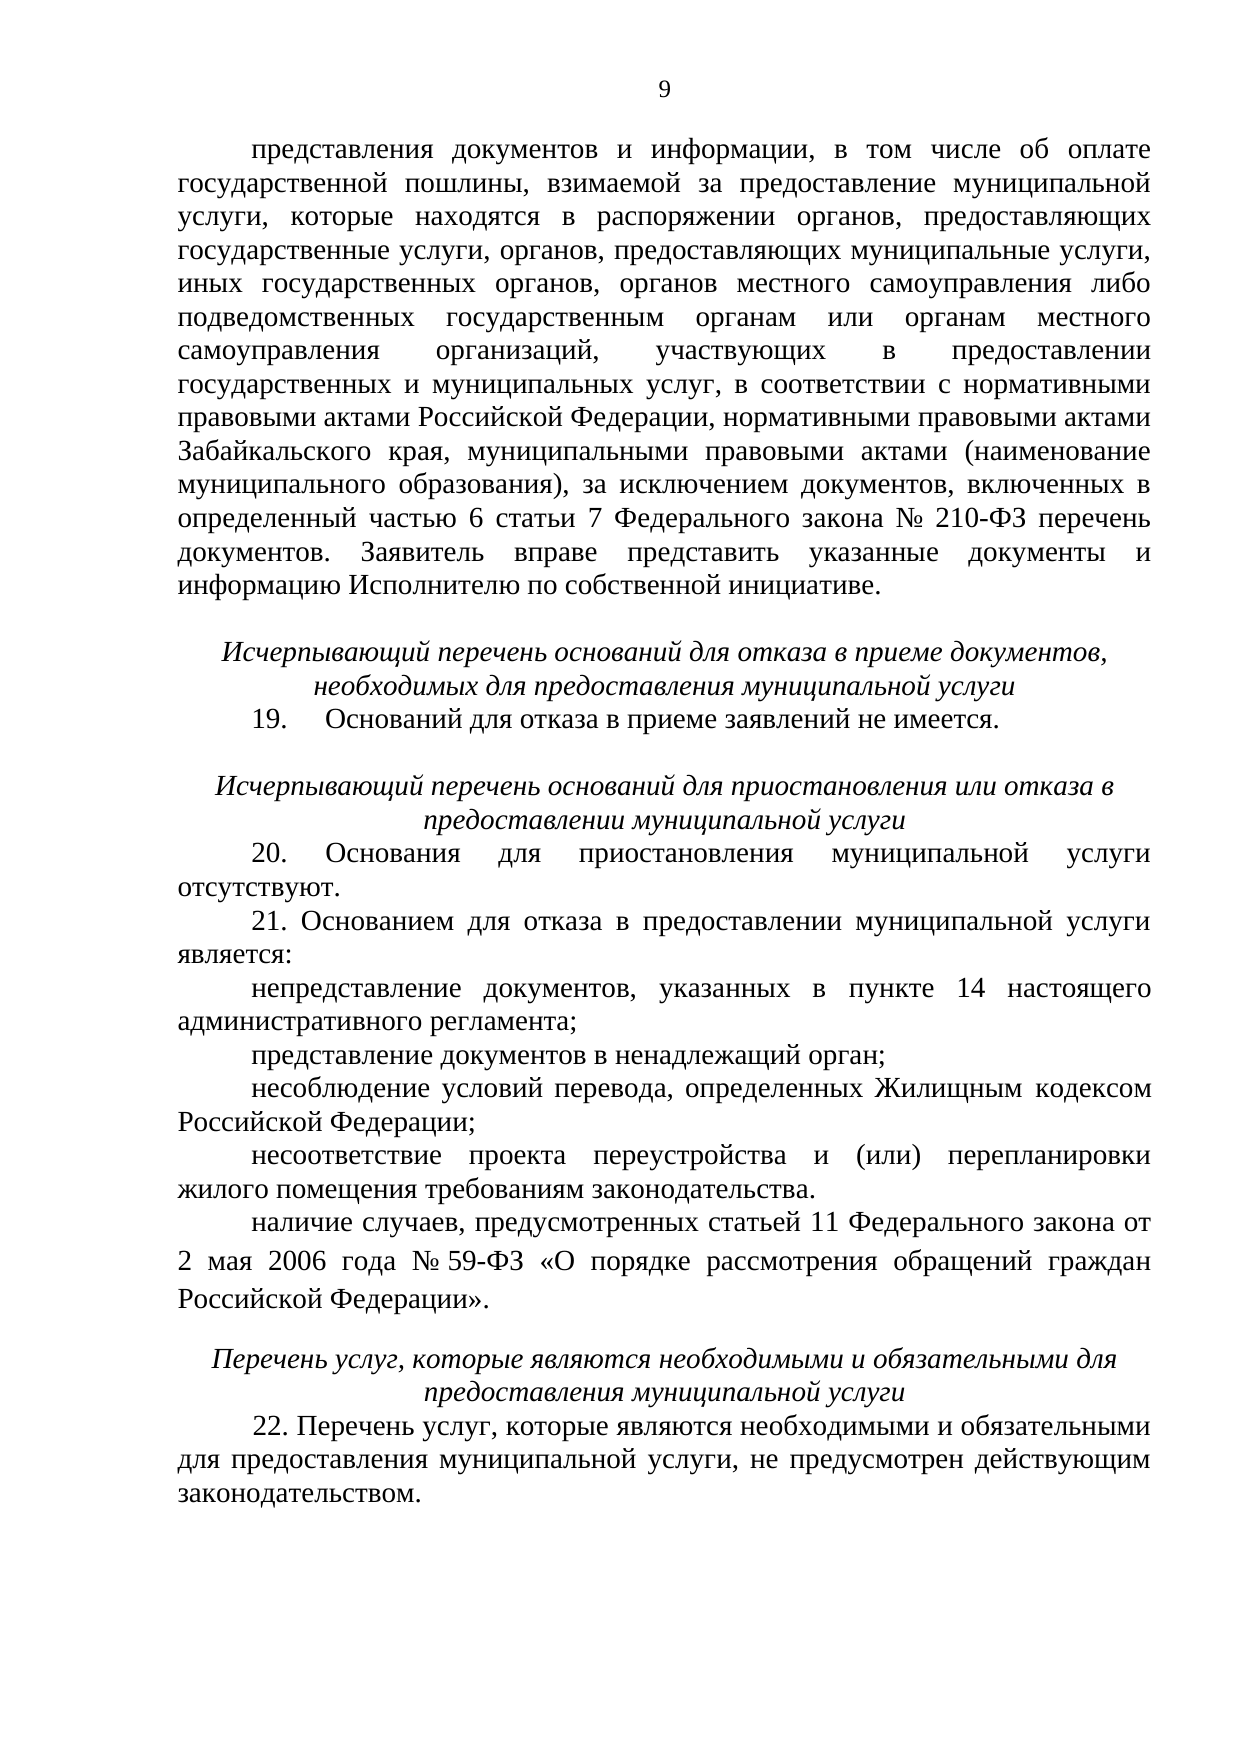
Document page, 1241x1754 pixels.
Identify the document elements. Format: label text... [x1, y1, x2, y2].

text представления документов и информации, в том числе об оплате государственной пошлины, взимаемой за предоставление муниципальной услуги, которые находятся в распоряжении органов, предоставляющих государственные услуги, органов, предоставляющих муниципальные услуги, иных государственных органов, органов местного самоуправления либо подведомственных государственным органам или органам местного самоуправления организаций, участвующих в предоставлении государственных и муниципальных услуг, в соответствии с нормативными правовыми актами Российской Федерации, нормативными правовыми актами Забайкальского края, муниципальными правовыми актами (наименование муниципального образования), за исключением документов, включенных в определенный частью 6 статьи 7 Федерального закона № 210-ФЗ перечень документов. Заявитель вправе представить указанные документы и информацию Исполнителю по собственной инициативе. [177, 131, 1152, 601]
list Оснований для отказа в приеме заявлений не имеется. [177, 701, 1152, 735]
text 22. Перечень услуг, которые являются необходимыми и обязательными для предоставления муниципальной услуги, не предусмотрен действующим законодательством. [177, 1408, 1152, 1509]
text представление документов в ненадлежащий орган; [177, 1037, 1152, 1070]
text 21. Основанием для отказа в предоставлении муниципальной услуги является: [177, 903, 1152, 970]
text Перечень услуг, которые являются необходимыми и обязательными для предоставления муниципальной услуги [177, 1341, 1152, 1408]
text несоблюдение условий перевода, определенных Жилищным кодексом Российской Федерации; [177, 1070, 1152, 1137]
text 20. Основания для приостановления муниципальной услуги отсутствуют. [177, 836, 1152, 903]
text несоответствие проекта переустройства и (или) перепланировки жилого помещения требованиям законодательства. [177, 1137, 1152, 1204]
text Исчерпывающий перечень оснований для отказа в приеме документов, необходимых для предоставления муниципальной услуги [177, 634, 1152, 701]
text непредставление документов, указанных в пункте 14 настоящего административного регламента; [177, 970, 1152, 1037]
text наличие случаев, предусмотренных статьей 11 Федерального закона от 2 мая 2006 года № 59-ФЗ «О порядке рассмотрения обращений граждан Российской Федерации». [177, 1204, 1152, 1315]
text Исчерпывающий перечень оснований для приостановления или отказа в предоставлении муниципальной услуги [177, 768, 1152, 836]
